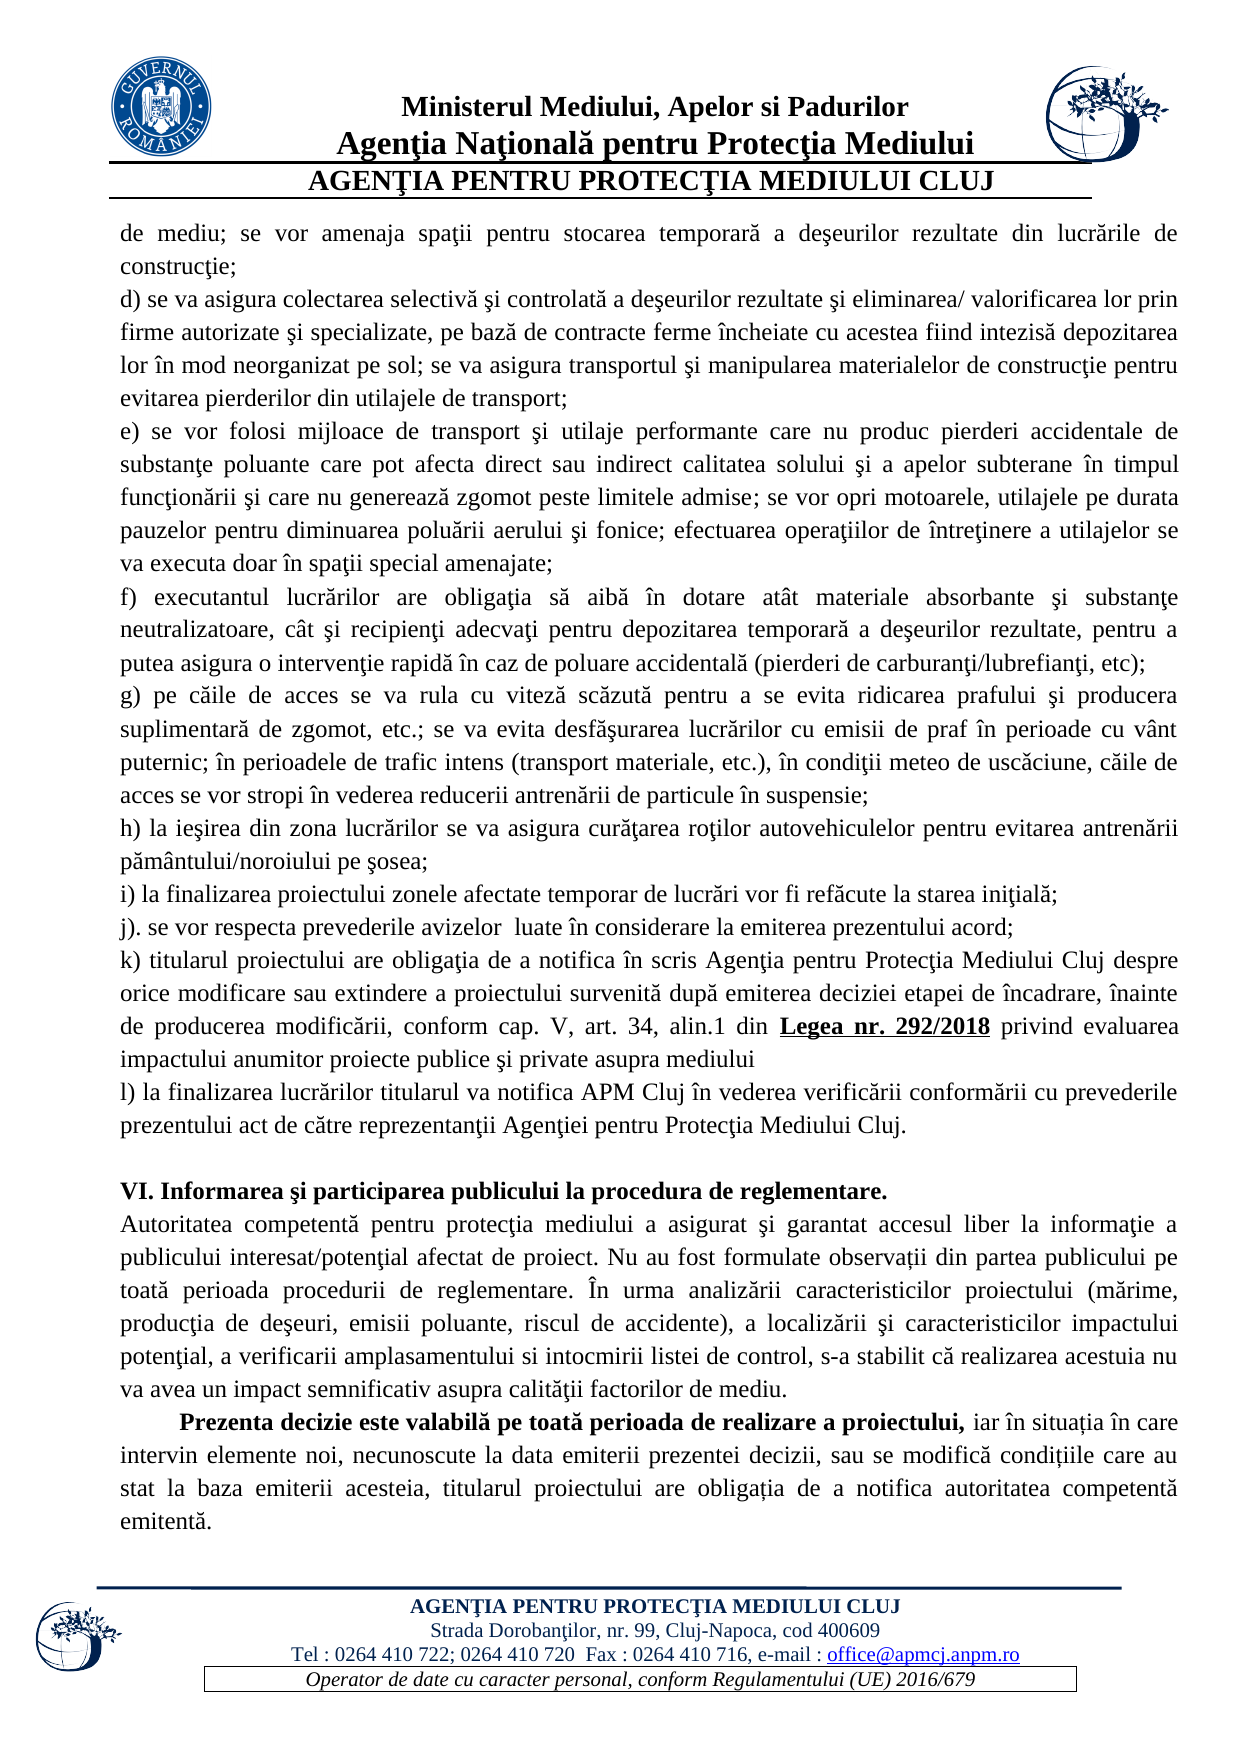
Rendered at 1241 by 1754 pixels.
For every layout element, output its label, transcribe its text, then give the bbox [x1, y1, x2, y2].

text g) pe căile de acces se va rula cu viteză scăzută pentru a se evita ridicarea prafului şi producera suplimentară de zgomot, etc.; se va evita desfăşurarea lucrărilor cu emisii de praf în perioade cu vânt puternic; în perioadele de trafic intens (transport materiale, etc.), în condiţii meteo de uscǎciune, căile de acces se vor stropi în vederea reducerii antrenării de particule în suspensie; [120, 681, 1179, 808]
text d) se va asigura colectarea selectivă şi controlată a deşeurilor rezultate şi eliminarea/ valorificarea lor prin firme autorizate şi specializate, pe bază de contracte ferme încheiate cu acestea fiind intezisă depozitarea lor în mod neorganizat pe sol; se va asigura transportul şi manipularea materialelor de construcţie pentru evitarea pierderilor din utilajele de transport; [120, 284, 1179, 412]
text i) la finalizarea proiectului zonele afectate temporar de lucrări vor fi refăcute la starea iniţială; [120, 879, 1179, 907]
picture [110, 55, 212, 157]
text l) la finalizarea lucrărilor titularul va notifica APM Cluj în vederea verificării conformării cu prevederile prezentului act de către reprezentanţii Agenţiei pentru Protecţia Mediului Cluj. [120, 1077, 1179, 1139]
text VI. Informarea şi participarea publicului la procedura de reglementare. [120, 1176, 1179, 1205]
text h) la ieşirea din zona lucrărilor se va asigura curăţarea roţilor autovehiculelor pentru evitarea antrenării pământului/noroiului pe şosea; [120, 813, 1179, 874]
text e) se vor folosi mijloace de transport şi utilaje performante care nu produc pierderi accidentale de substanţe poluante care pot afecta direct sau indirect calitatea solului şi a apelor subterane în timpul funcţionării şi care nu generează zgomot peste limitele admise; se vor opri motoarele, utilajele pe durata pauzelor pentru diminuarea poluării aerului şi fonice; efectuarea operaţiilor de întreţinere a utilajelor se va executa doar în spaţii special amenajate; [120, 416, 1179, 577]
text f) executantul lucrărilor are obligaţia să aibă în dotare atât materiale absorbante şi substanţe neutralizatoare, cât şi recipienţi adecvaţi pentru depozitarea temporară a deşeurilor rezultate, pentru a putea asigura o intervenţie rapidă în caz de poluare accidentală (pierderi de carburanţi/lubrefianţi, etc); [120, 582, 1179, 676]
text Prezenta decizie este valabilă pe toată perioada de realizare a proiectului, iar în situația în care intervin elemente noi, necunoscute la data emiterii prezentei decizii, sau se modifică condițiile care au stat la baza emiterii acesteia, titularul proiectului are obligația de a notifica autoritatea competentă emitentă. [120, 1407, 1179, 1535]
text k) titularul proiectului are obligaţia de a notifica în scris Agenţia pentru Protecţia Mediului Cluj despre orice modificare sau extindere a proiectului survenită după emiterea deciziei etapei de încadrare, înainte de producerea modificării, conform cap. V, art. 34, alin.1 din Legea nr. 292/2018 privind evaluarea impactului anumitor proiecte publice şi private asupra mediului [120, 945, 1179, 1073]
text Autoritatea competentă pentru protecţia mediului a asigurat şi garantat accesul liber la informaţie a publicului interesat/potenţial afectat de proiect. Nu au fost formulate observații din partea publicului pe toată perioada procedurii de reglementare. În urma analizării caracteristicilor proiectului (mărime, producţia de deşeuri, emisii poluante, riscul de accidente), a localizării şi caracteristicilor impactului potenţial, a verificarii amplasamentului si intocmirii listei de control, s-a stabilit că realizarea acestuia nu va avea un impact semnificativ asupra calităţii factorilor de mediu. [120, 1209, 1179, 1403]
text j). se vor respecta prevederile avizelor luate în considerare la emiterea prezentului acord; [120, 912, 1179, 941]
